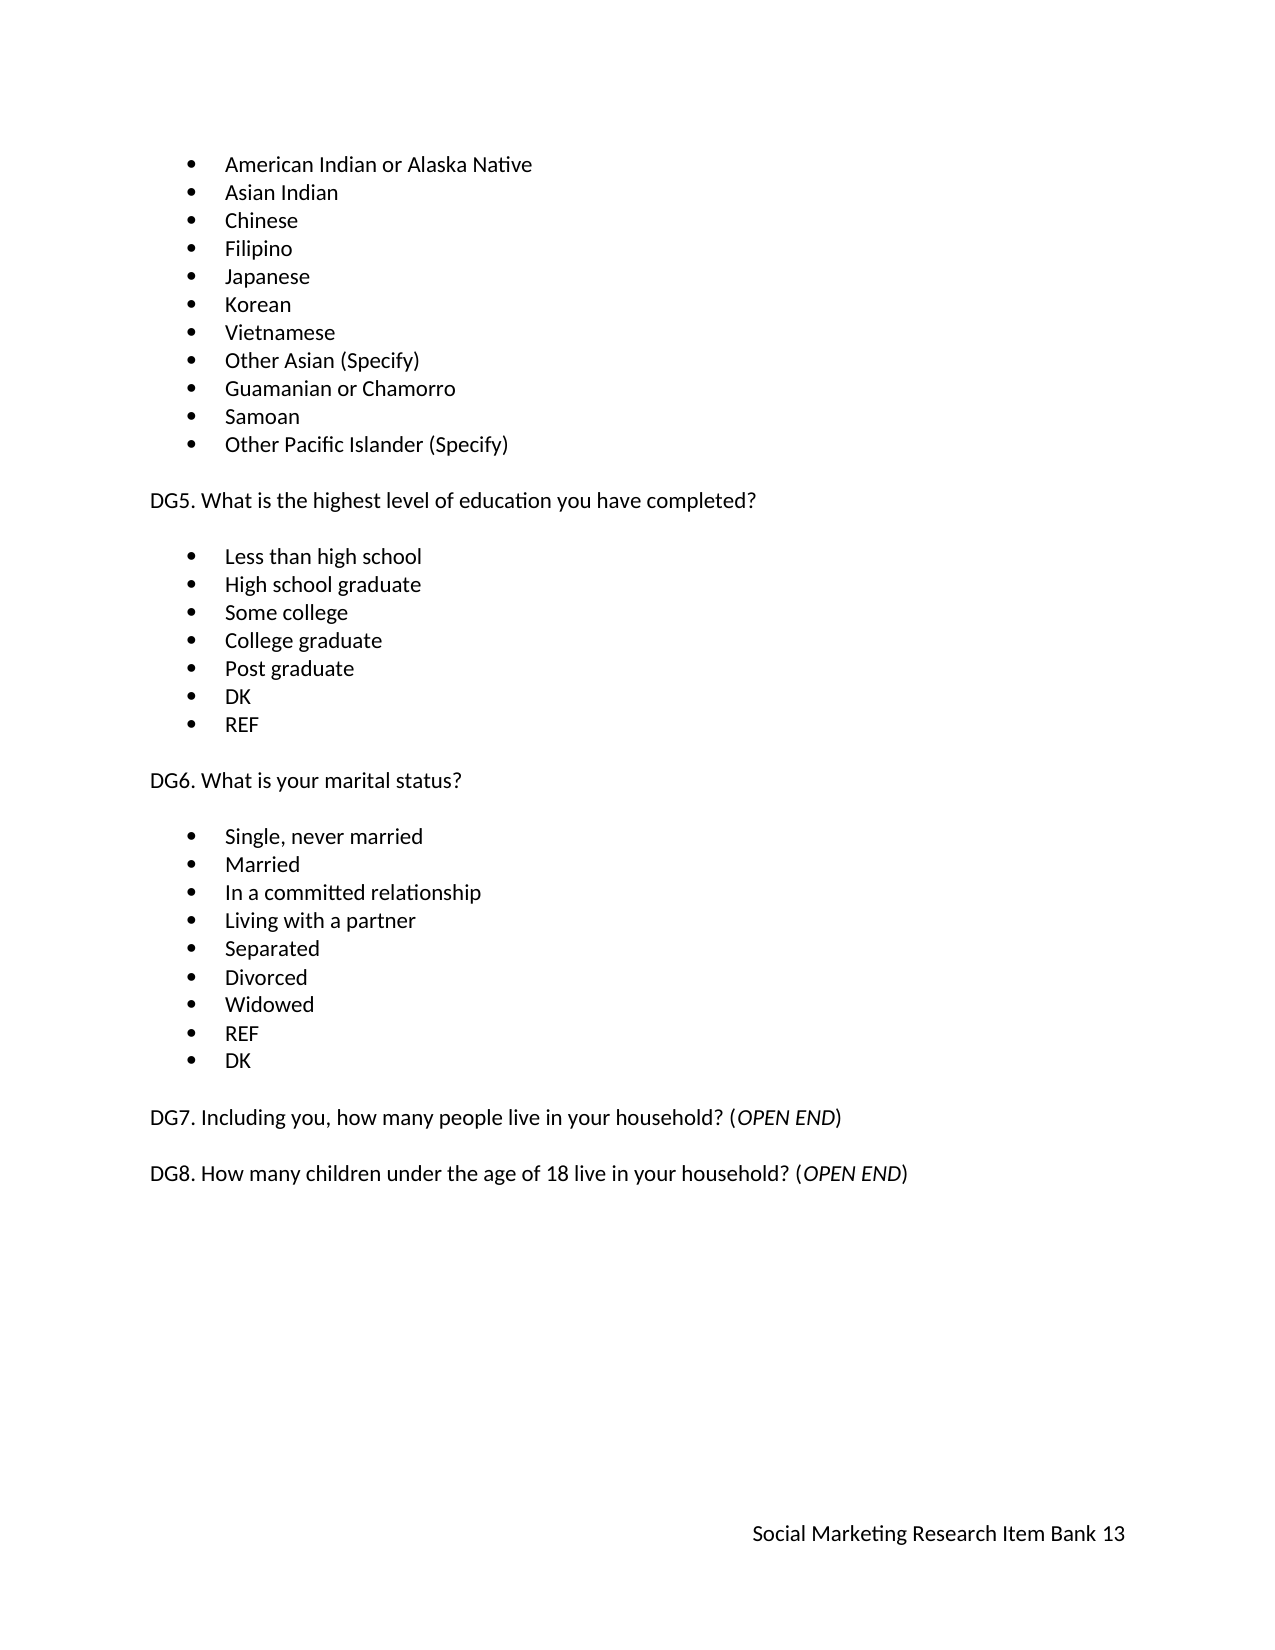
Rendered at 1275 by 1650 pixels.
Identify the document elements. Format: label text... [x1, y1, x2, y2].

list Post graduate [187, 654, 1125, 682]
list College graduate [187, 626, 1125, 654]
list REF [187, 1019, 1125, 1047]
list Less than high school [187, 542, 1125, 570]
list Other Asian (Specify) [187, 346, 1125, 374]
list Separated [187, 934, 1125, 963]
list Single, never married [187, 822, 1125, 851]
list Other Pacific Islander (Specify) [187, 430, 1125, 458]
list Living with a partner [187, 907, 1125, 934]
list High school graduate [187, 570, 1125, 598]
text DG7. Including you, how many people live in your household? (OPEN END) [150, 1103, 1125, 1131]
list Chinese [187, 206, 1125, 234]
list Japanese [187, 262, 1125, 290]
text DG5. What is the highest level of education you have completed? [150, 486, 1125, 514]
list Some college [187, 598, 1125, 626]
text DG6. What is your marital status? [150, 766, 1125, 794]
list Married [187, 851, 1125, 878]
list REF [187, 710, 1125, 738]
list Vietnamese [187, 318, 1125, 346]
list In a committed relationship [187, 878, 1125, 907]
list Guamanian or Chamorro [187, 374, 1125, 402]
list Samoan [187, 402, 1125, 430]
text DG8. How many children under the age of 18 live in your household? (OPEN END) [150, 1159, 1125, 1187]
list Widowed [187, 991, 1125, 1019]
list DK [187, 682, 1125, 710]
list DK [187, 1047, 1125, 1075]
list Divorced [187, 963, 1125, 991]
list Korean [187, 290, 1125, 318]
list American Indian or Alaska Native [187, 150, 1125, 178]
list Filipino [187, 234, 1125, 262]
list Asian Indian [187, 178, 1125, 206]
